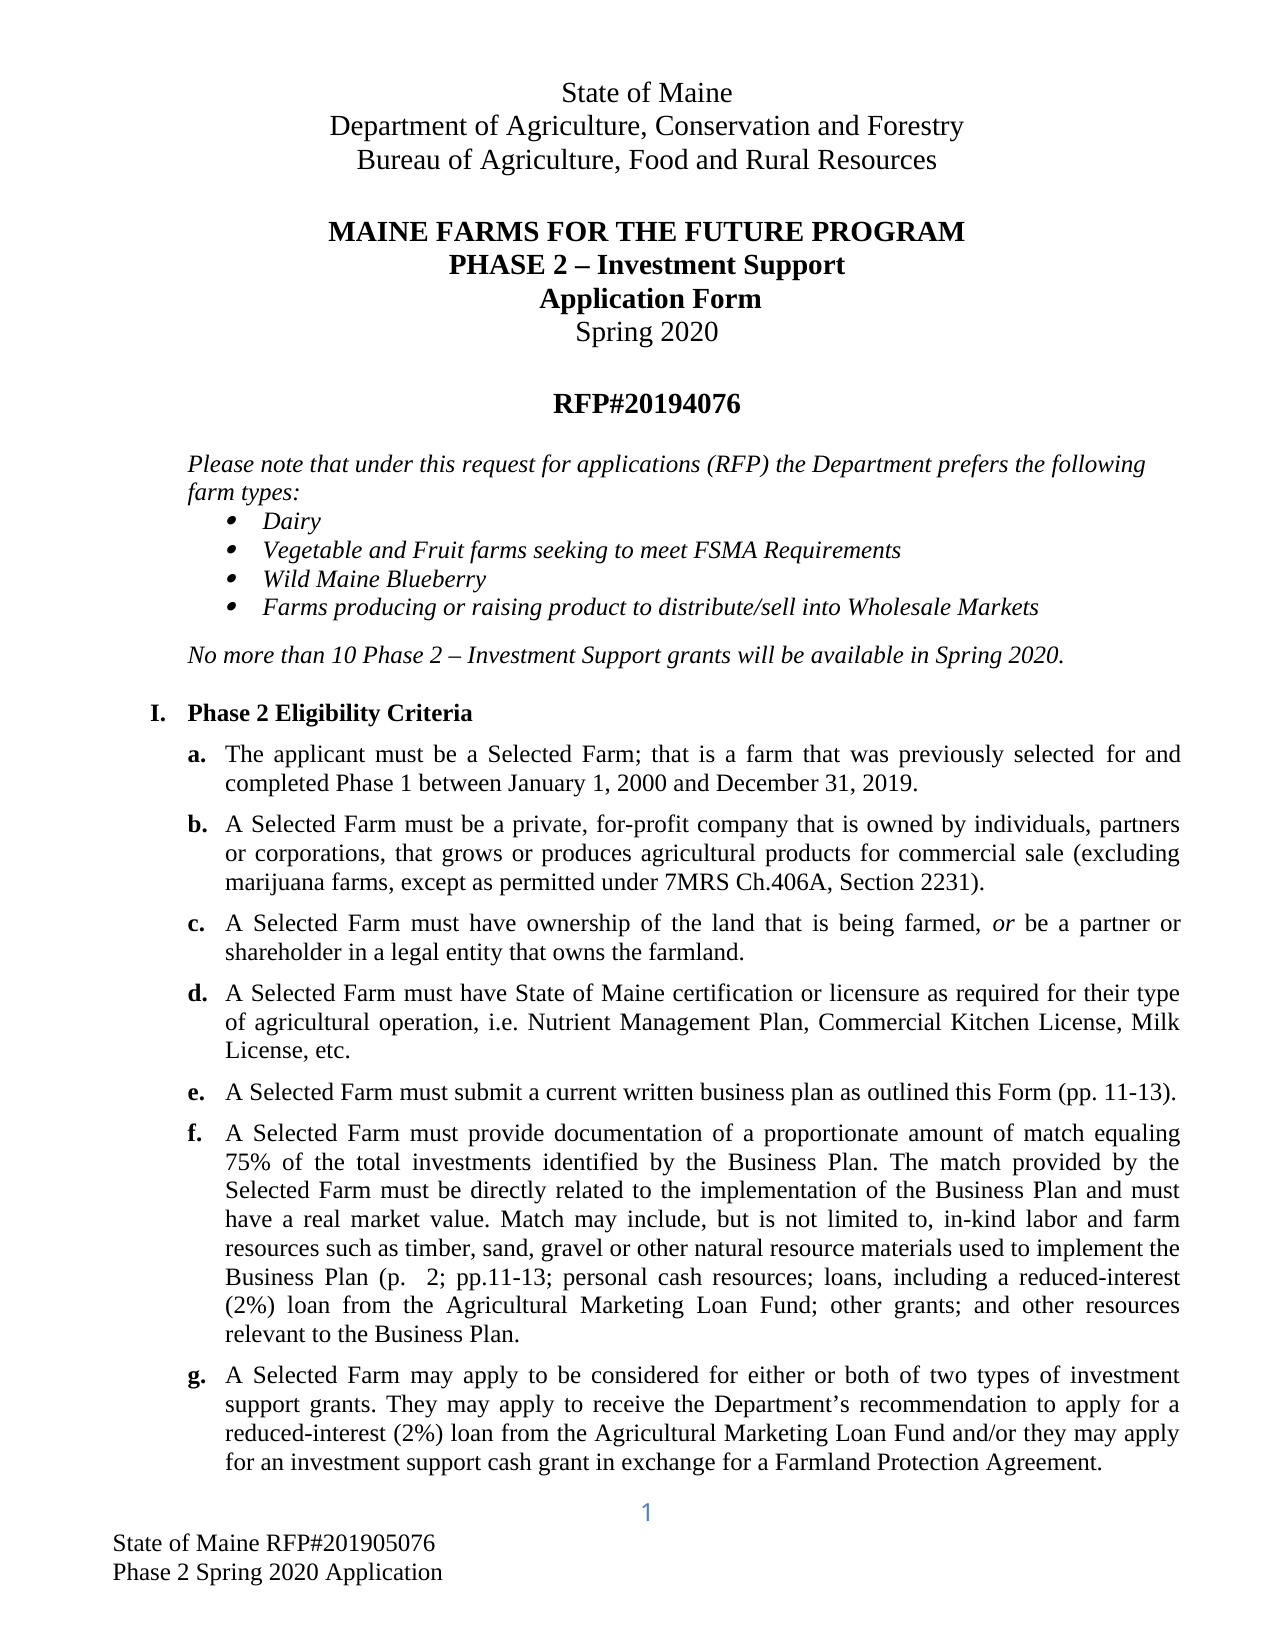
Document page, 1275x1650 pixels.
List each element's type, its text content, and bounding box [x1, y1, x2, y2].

text Bureau of Agriculture, Food and Rural Resources [112, 142, 1181, 176]
list Wild Maine Blueberry [225, 564, 1181, 592]
text PHASE 2 – Investment Support [112, 247, 1181, 281]
list Phase 2 Eligibility Criteria [150, 698, 1181, 727]
list Vegetable and Fruit farms seeking to meet FSMA Requirements [225, 535, 1181, 564]
list Dairy [225, 506, 1181, 535]
list A Selected Farm must have ownership of the land that is being farmed, or be a partner or shareholder in a legal entity that owns the farmland. [187, 908, 1181, 965]
text Please note that under this request for applications (RFP) the Department prefers the following farm types: [187, 449, 1181, 506]
list A Selected Farm must have State of Maine certification or licensure as required for their type of agricultural operation, i.e. Nutrient Management Plan, Commercial Kitchen License, Milk License, etc. [187, 978, 1181, 1064]
text MAINE FARMS FOR THE FUTURE PROGRAM [112, 214, 1181, 247]
list The applicant must be a Selected Farm; that is a farm that was previously selected for and completed Phase 1 between January 1, 2000 and December 31, 2019. [187, 739, 1181, 797]
list A Selected Farm may apply to be considered for either or both of two types of investment support grants. They may apply to receive the Department’s recommendation to apply for a reduced-interest (2%) loan from the Agricultural Marketing Loan Fund and/or they may apply for an investment support cash grant in exchange for a Farmland Protection Agreement. [187, 1360, 1181, 1475]
text Department of Agriculture, Conservation and Forestry [112, 108, 1181, 142]
text Spring 2020 [112, 314, 1181, 348]
text RFP#20194076 [112, 386, 1181, 420]
list A Selected Farm must submit a current written business plan as outlined this Form (pp. 11-13). [187, 1077, 1181, 1105]
text No more than 10 Phase 2 – Investment Support grants will be available in Spring 2020. [187, 640, 1181, 669]
text Application Form [112, 281, 1181, 314]
list A Selected Farm must be a private, for-profit company that is owned by individuals, partners or corporations, that grows or produces agricultural products for commercial sale (excluding marijuana farms, except as permitted under 7MRS Ch.406A, Section 2231). [187, 809, 1181, 895]
text State of Maine [112, 75, 1181, 108]
list Farms producing or raising product to distribute/sell into Wholesale Markets [225, 592, 1181, 621]
list A Selected Farm must provide documentation of a proportionate amount of match equaling 75% of the total investments identified by the Business Plan. The match provided by the Selected Farm must be directly related to the implementation of the Business Plan and must have a real market value. Match may include, but is not limited to, in-kind labor and farm resources such as timber, sand, gravel or other natural resource materials used to implement the Business Plan (p. 2; pp.11-13; personal cash resources; loans, including a reduced-interest (2%) loan from the Agricultural Marketing Loan Fund; other grants; and other resources relevant to the Business Plan. [187, 1118, 1181, 1348]
